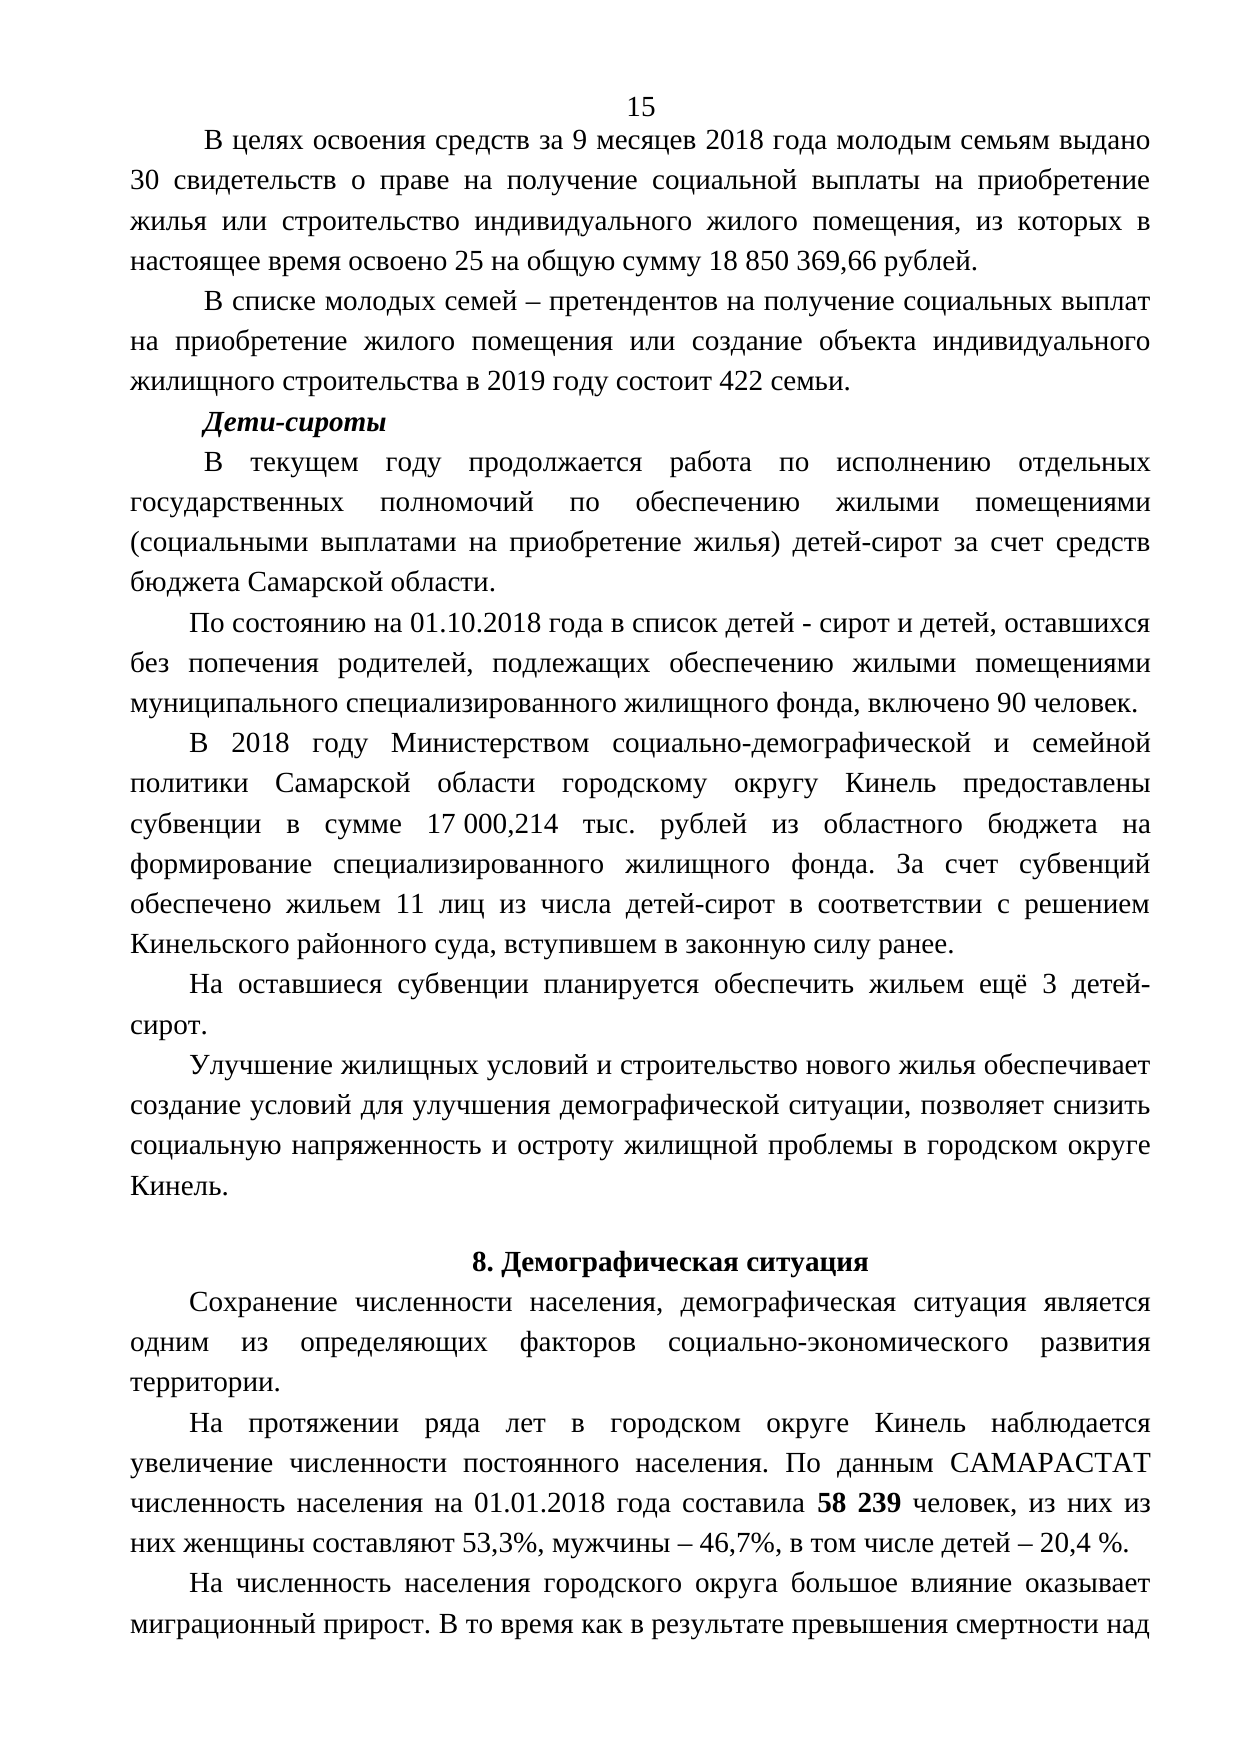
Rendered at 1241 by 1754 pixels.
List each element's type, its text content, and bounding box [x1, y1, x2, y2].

text Улучшение жилищных условий и строительство нового жилья обеспечивает создание условий для улучшения демографической ситуации, позволяет снизить социальную напряженность и остроту жилищной проблемы в городском округе Кинель. [130, 1047, 1152, 1201]
text Сохранение численности населения, демографическая ситуация является одним из определяющих факторов социально-экономического развития территории. [130, 1284, 1152, 1398]
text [130, 1566, 1152, 1639]
text 8. Демографическая ситуация [130, 1244, 1152, 1277]
text В 2018 году Министерством социально-демографической и семейной политики Самарской области городскому округу Кинель предоставлены субвенции в сумме 17 000,214 тыс. рублей из областного бюджета на формирование специализированного жилищного фонда. За счет субвенций обеспечено жильем 11 лиц из числа детей-сирот в соответствии с решением Кинельского районного суда, вступившем в законную силу ранее. [130, 725, 1152, 960]
text В целях освоения средств за 9 месяцев 2018 года молодым семьям выдано 30 свидетельств о праве на получение социальной выплаты на приобретение жилья или строительство индивидуального жилого помещения, из которых в настоящее время освоено 25 на общую сумму 18 850 369,66 рублей. [130, 122, 1152, 276]
text По состоянию на 01.10.2018 года в список детей - сирот и детей, оставшихся без попечения родителей, подлежащих обеспечению жилыми помещениями муниципального специализированного жилищного фонда, включено 90 человек. [130, 605, 1152, 719]
text В текущем году продолжается работа по исполнению отдельных государственных полномочий по обеспечению жилыми помещениями (социальными выплатами на приобретение жилья) детей-сирот за счет средств бюджета Самарской области. [130, 444, 1152, 598]
text В списке молодых семей – претендентов на получение социальных выплат на приобретение жилого помещения или создание объекта индивидуального жилищного строительства в 2019 году состоит 422 семьи. [130, 283, 1152, 397]
text Дети-сироты [130, 404, 1152, 437]
text На протяжении ряда лет в городском округе Кинель наблюдается увеличение численности постоянного населения. По данным САМАРАСТАТ численность населения на 01.01.2018 года составила 58 239 человек, из них из них женщины составляют 53,3%, мужчины – 46,7%, в том числе детей – 20,4 %. [130, 1405, 1152, 1559]
text На оставшиеся субвенции планируется обеспечить жильем ещё 3 детей-сирот. [130, 967, 1152, 1040]
